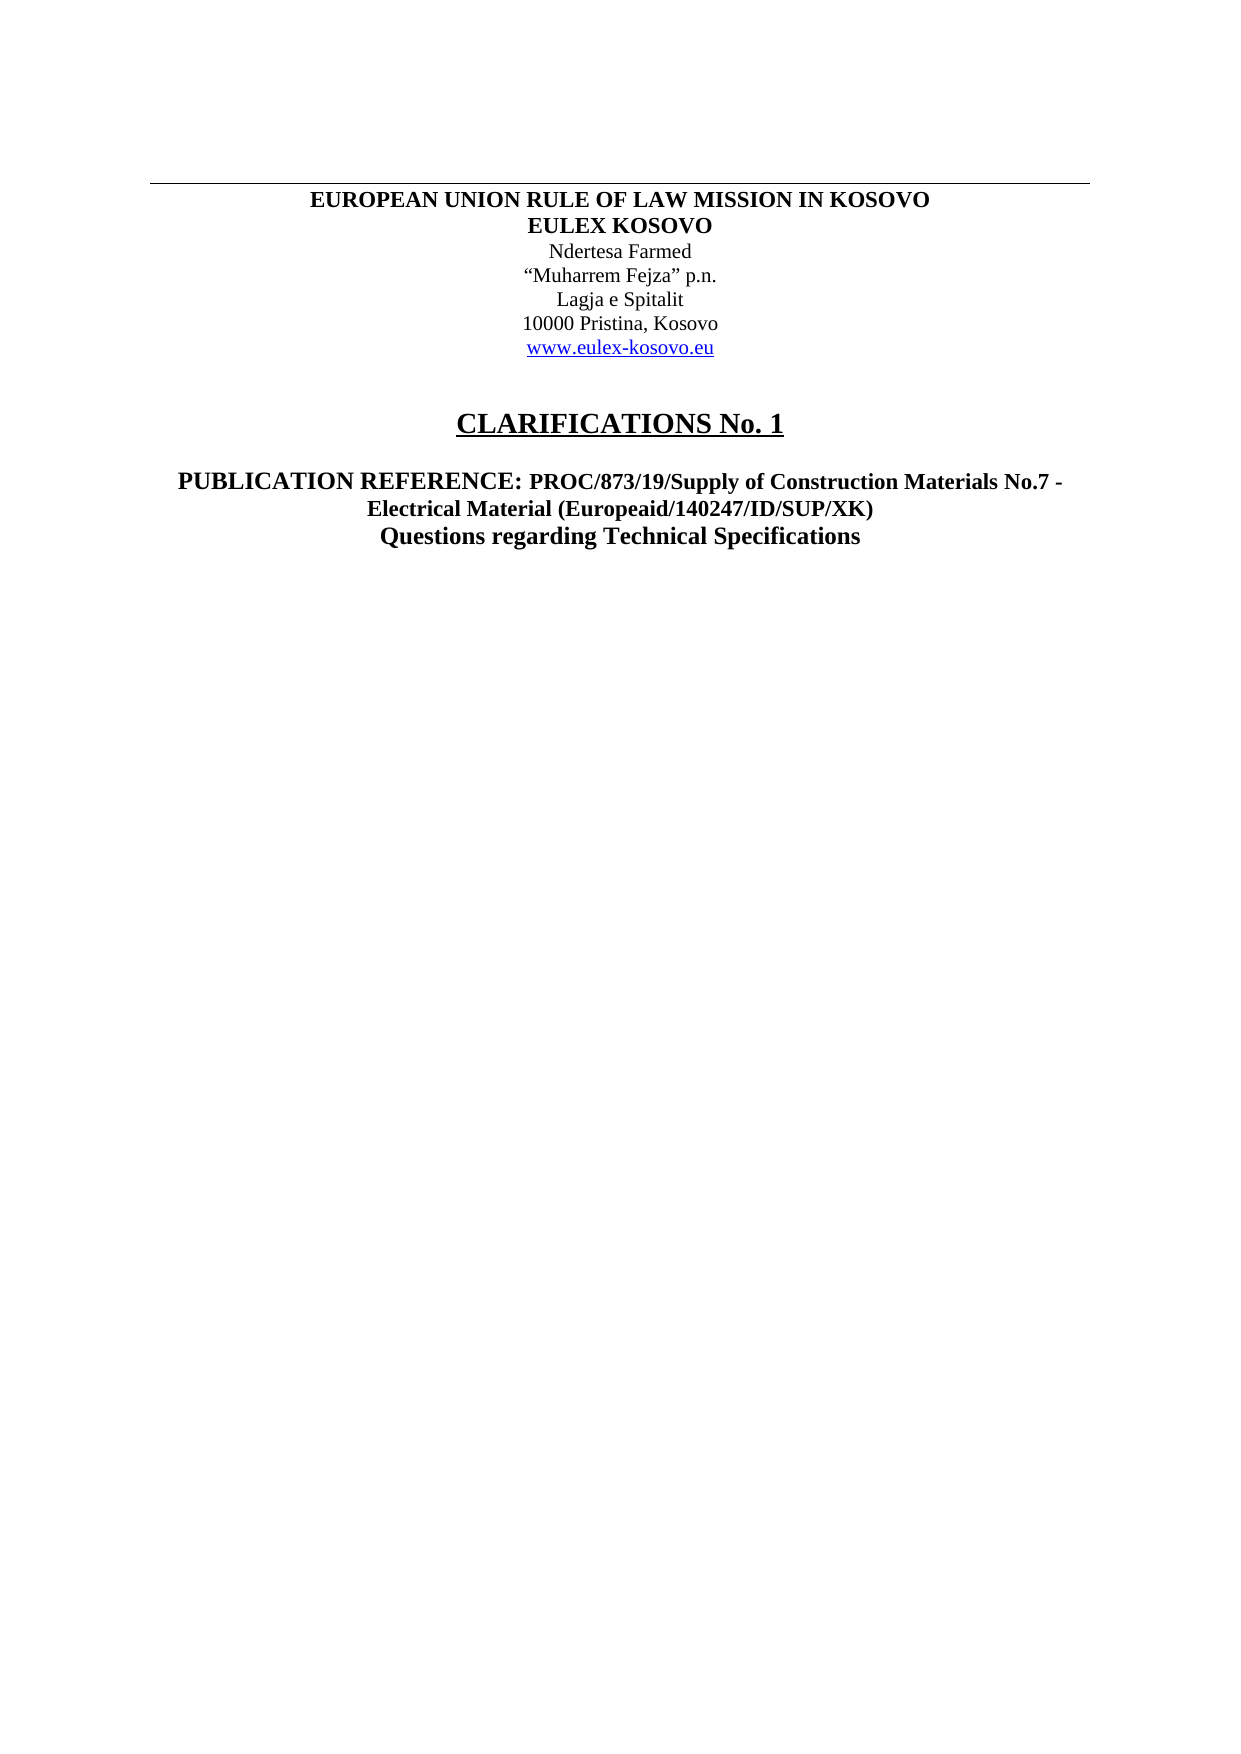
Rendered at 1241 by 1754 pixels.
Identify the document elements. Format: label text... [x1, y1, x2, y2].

text Ndertesa Farmed [150, 239, 1090, 263]
text PUBLICATION REFERENCE: PROC/873/19/Supply of Construction Materials No.7 - Electrical Material (Europeaid/140247/ID/SUP/XK) [150, 466, 1090, 521]
text Questions regarding Technical Specifications [150, 521, 1090, 550]
text European Union Rule of Law Mission in Kosovo [150, 184, 1090, 213]
text EULEX Kosovo [150, 213, 1090, 239]
text www.eulex-kosovo.eu [150, 335, 1090, 359]
text Lagja e Spitalit [150, 287, 1090, 311]
text CLARIFICATIONS No. 1 [150, 406, 1090, 440]
text “Muharrem Fejza” p.n. [150, 263, 1090, 287]
text 10000 Pristina, Kosovo [150, 311, 1090, 335]
